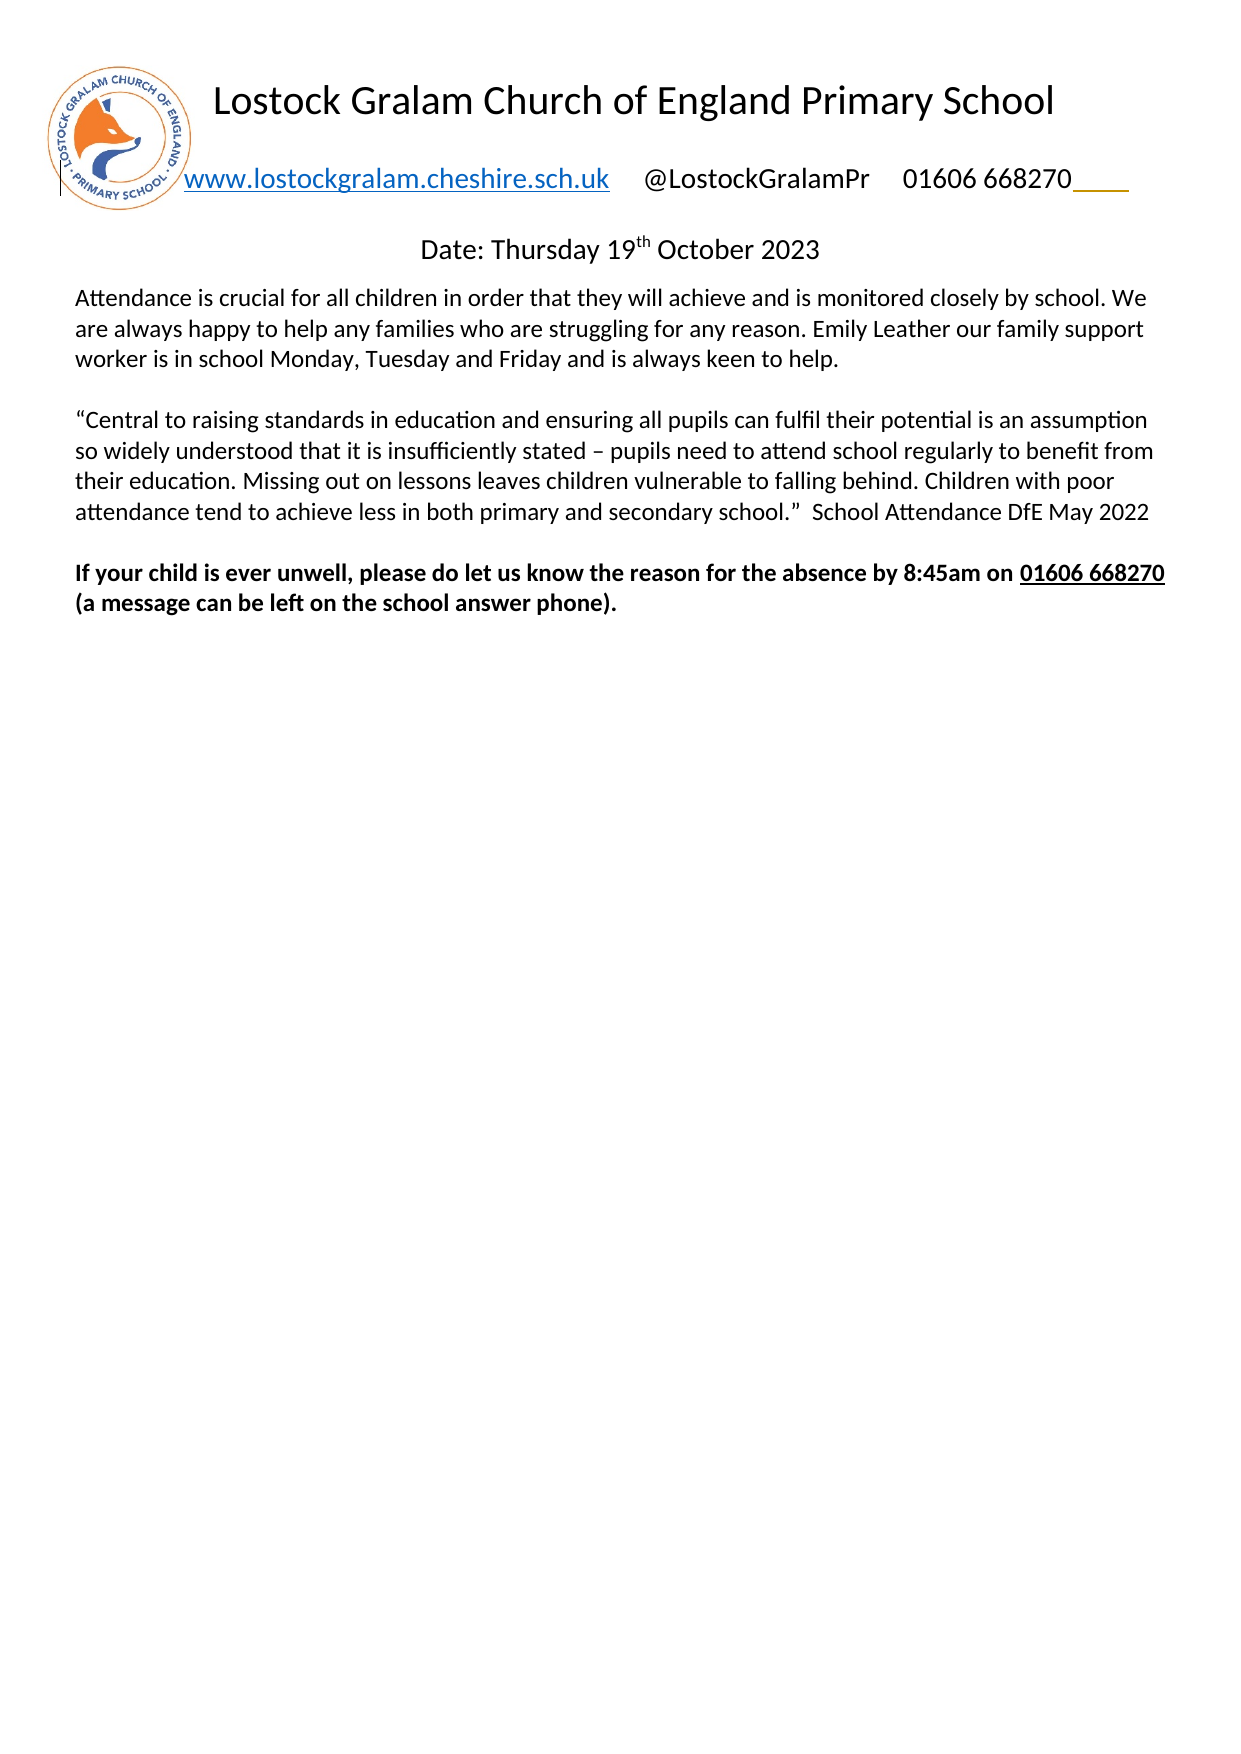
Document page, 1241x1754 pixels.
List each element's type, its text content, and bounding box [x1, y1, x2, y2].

text If your child is ever unwell, please do let us know the reason for the absence by 8:45am on 01606 668270 (a message can be left on the school answer phone). [75, 557, 1165, 618]
picture [42, 65, 195, 211]
text Attendance is crucial for all children in order that they will achieve and is monitored closely by school. We are always happy to help any families who are struggling for any reason. Emily Leather our family support worker is in school Monday, Tuesday and Friday and is always keen to help. [75, 282, 1165, 374]
text “Central to raising standards in education and ensuring all pupils can fulfil their potential is an assumption so widely understood that it is insufficiently stated – pupils need to attend school regularly to benefit from their education. Missing out on lessons leaves children vulnerable to falling behind. Children with poor attendance tend to achieve less in both primary and secondary school.” School Attendance DfE May 2022 [75, 404, 1165, 527]
